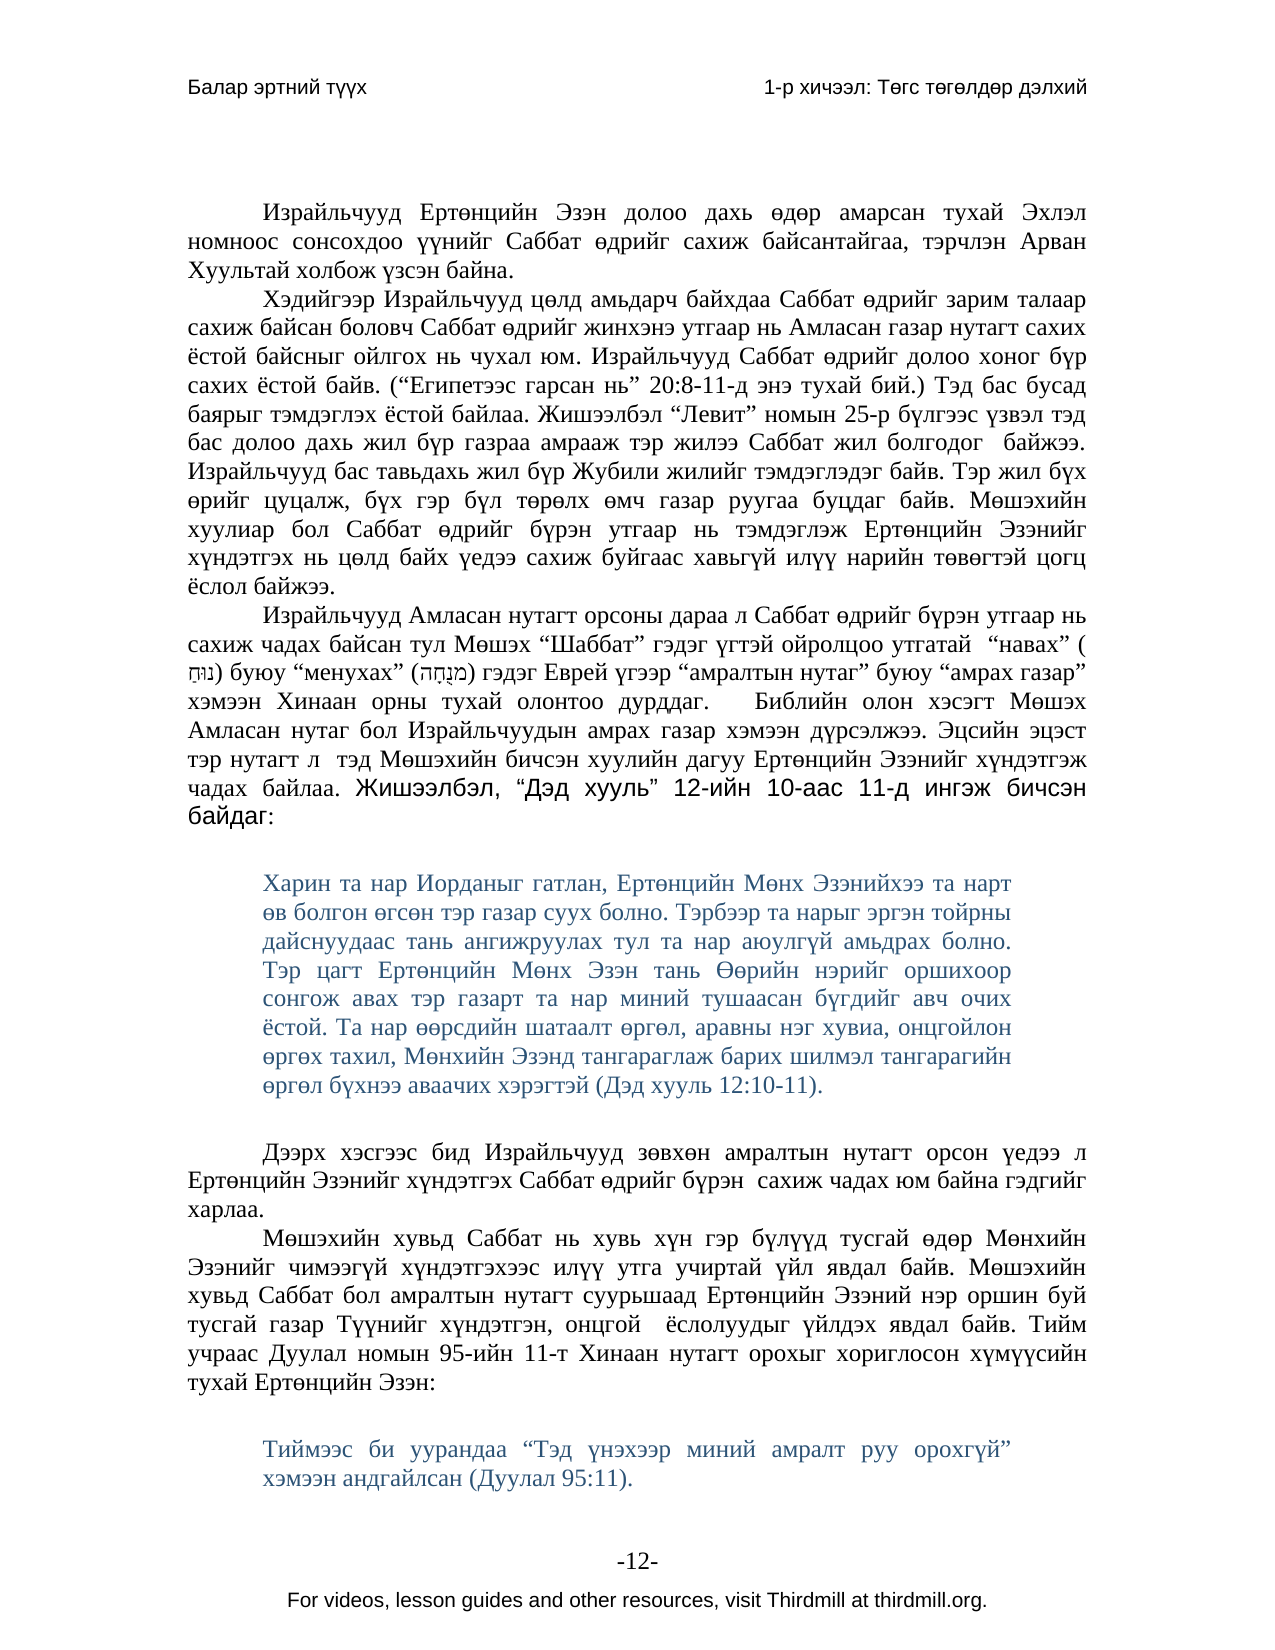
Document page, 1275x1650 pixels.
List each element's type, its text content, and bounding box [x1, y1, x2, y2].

text Израйльчууд Ертөнцийн Эзэн долоо дахь өдөр амарсан тухай Эхлэл номноос сонсохдоо үүнийг Саббат өдрийг сахиж байсантайгаа, тэрчлэн Арван Хуультай холбож үзсэн байна. [187, 197, 1087, 284]
text Израйльчууд Амласан нутагт орсоны дараа л Саббат өдрийг бүрэн утгаар нь сахиж чадах байсан тул Мөшэх “Шаббат” гэдэг үгтэй ойролцоо утгатай “навах” (נוּחַ) буюу “менухах” (מנֻחָה) гэдэг Еврей үгээр “амралтын нутаг” буюу “амрах газар” хэмээн Хинаан орны тухай олонтоо дурддаг. Библийн олон хэсэгт Мөшэх Амласан нутаг бол Израйльчуудын амрах газар хэмээн дүрсэлжээ. Эцсийн эцэст тэр нутагт л тэд Мөшэхийн бичсэн хуулийн дагуу Ертөнцийн Эзэнийг хүндэтгэж чадах байлаа. Жишээлбэл, “Дэд хууль” 12-ийн 10-аас 11-д ингэж бичсэн байдаг: [187, 600, 1087, 830]
text Тиймээс би уурандаа “Тэд үнэхээр миний амралт руу орохгүй” хэмээн андгайлсан (Дуулал 95:11). [262, 1434, 1012, 1491]
text Хэдийгээр Израйльчууд цөлд амьдарч байхдаа Саббат өдрийг зарим талаар сахиж байсан боловч Саббат өдрийг жинхэнэ утгаар нь Амласан газар нутагт сахих ёстой байсныг ойлгох нь чухал юм. Израйльчууд Саббат өдрийг долоо хоног бүр сахих ёстой байв. (“Египетээс гарсан нь” 20:8-11-д энэ тухай бий.) Тэд бас бусад баярыг тэмдэглэх ёстой байлаа. Жишээлбэл “Левит” номын 25-р бүлгээс үзвэл тэд бас долоо дахь жил бүр газраа амрааж тэр жилээ Саббат жил болгодог байжээ. Израйльчууд бас тавьдахь жил бүр Жубили жилийг тэмдэглэдэг байв. Тэр жил бүх өрийг цуцалж, бүх гэр бүл төрөлх өмч газар руугаа буцдаг байв. Мөшэхийн хуулиар бол Саббат өдрийг бүрэн утгаар нь тэмдэглэж Ертөнцийн Эзэнийг хүндэтгэх нь цөлд байх үедээ сахиж буйгаас хавьгүй илүү нарийн төвөгтэй цогц ёслол байжээ. [187, 284, 1087, 600]
text Харин та нар Иорданыг гатлан, Ертөнцийн Мөнх Эзэнийхээ та нарт өв болгон өгсөн тэр газар суух болно. Тэрбээр та нарыг эргэн тойрны дайснуудаас тань ангижруулах тул та нар аюулгүй амьдрах болно. Тэр цагт Ертөнцийн Мөнх Эзэн тань Өөрийн нэрийг оршихоор сонгож авах тэр газарт та нар миний тушаасан бүгдийг авч очих ёстой. Та нар өөрсдийн шатаалт өргөл, аравны нэг хувиа, онцгойлон өргөх тахил, Мөнхийн Эзэнд тангараглаж барих шилмэл тангарагийн өргөл бүхнээ аваачих хэрэгтэй (Дэд хууль 12:10-11). [262, 868, 1012, 1098]
text Дээрх хэсгээс бид Израйльчууд зөвхөн амралтын нутагт орсон үедээ л Ертөнцийн Эзэнийг хүндэтгэх Саббат өдрийг бүрэн сахиж чадах юм байна гэдгийг харлаа. [187, 1137, 1087, 1223]
text Мөшэхийн хувьд Саббат нь хувь хүн гэр бүлүүд тусгай өдөр Мөнхийн Эзэнийг чимээгүй хүндэтгэхээс илүү утга учиртай үйл явдал байв. Мөшэхийн хувьд Саббат бол амралтын нутагт суурьшаад Ертөнцийн Эзэний нэр оршин буй тусгай газар Түүнийг хүндэтгэн, онцгой ёслолуудыг үйлдэх явдал байв. Тийм учраас Дуулал номын 95-ийн 11-т Хинаан нутагт орохыг хориглосон хүмүүсийн тухай Ертөнцийн Эзэн: [187, 1223, 1087, 1396]
